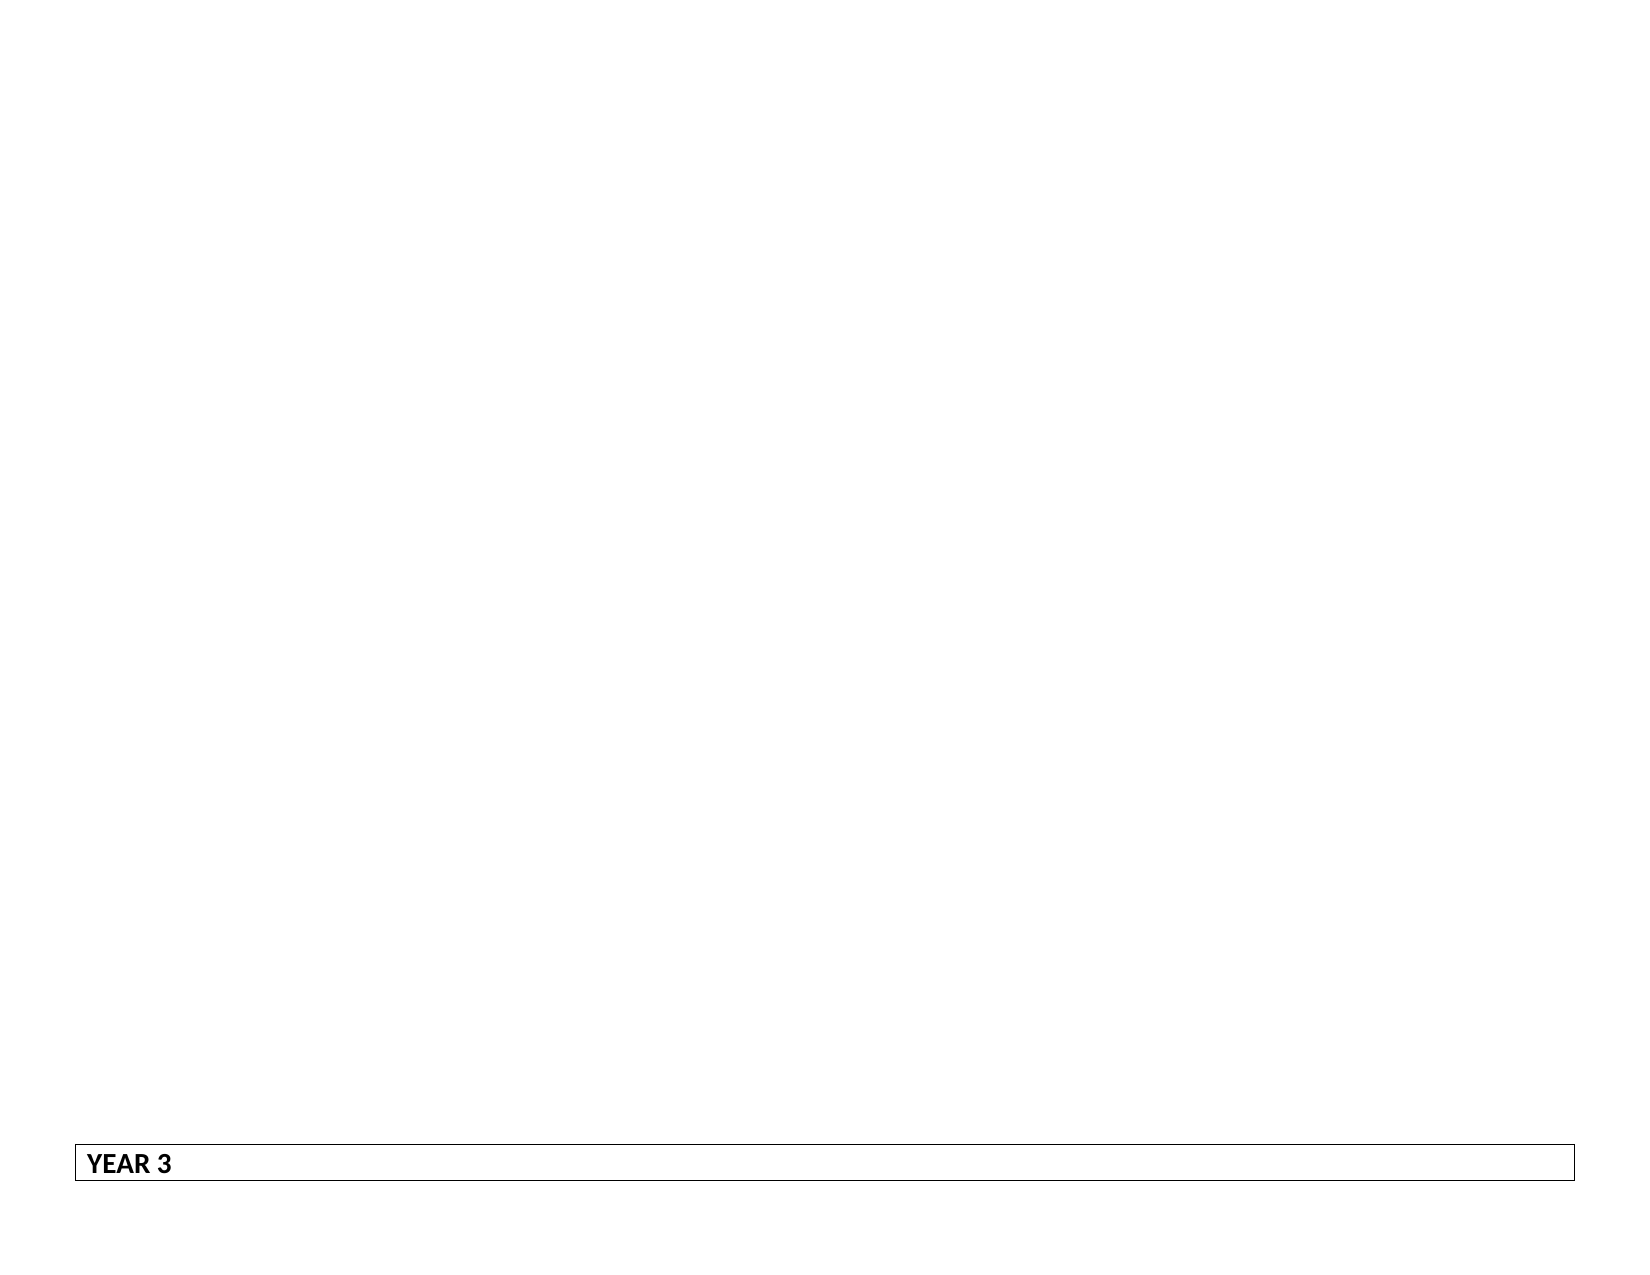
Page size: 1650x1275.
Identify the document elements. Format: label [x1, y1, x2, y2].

table_header [76, 1145, 1574, 1180]
